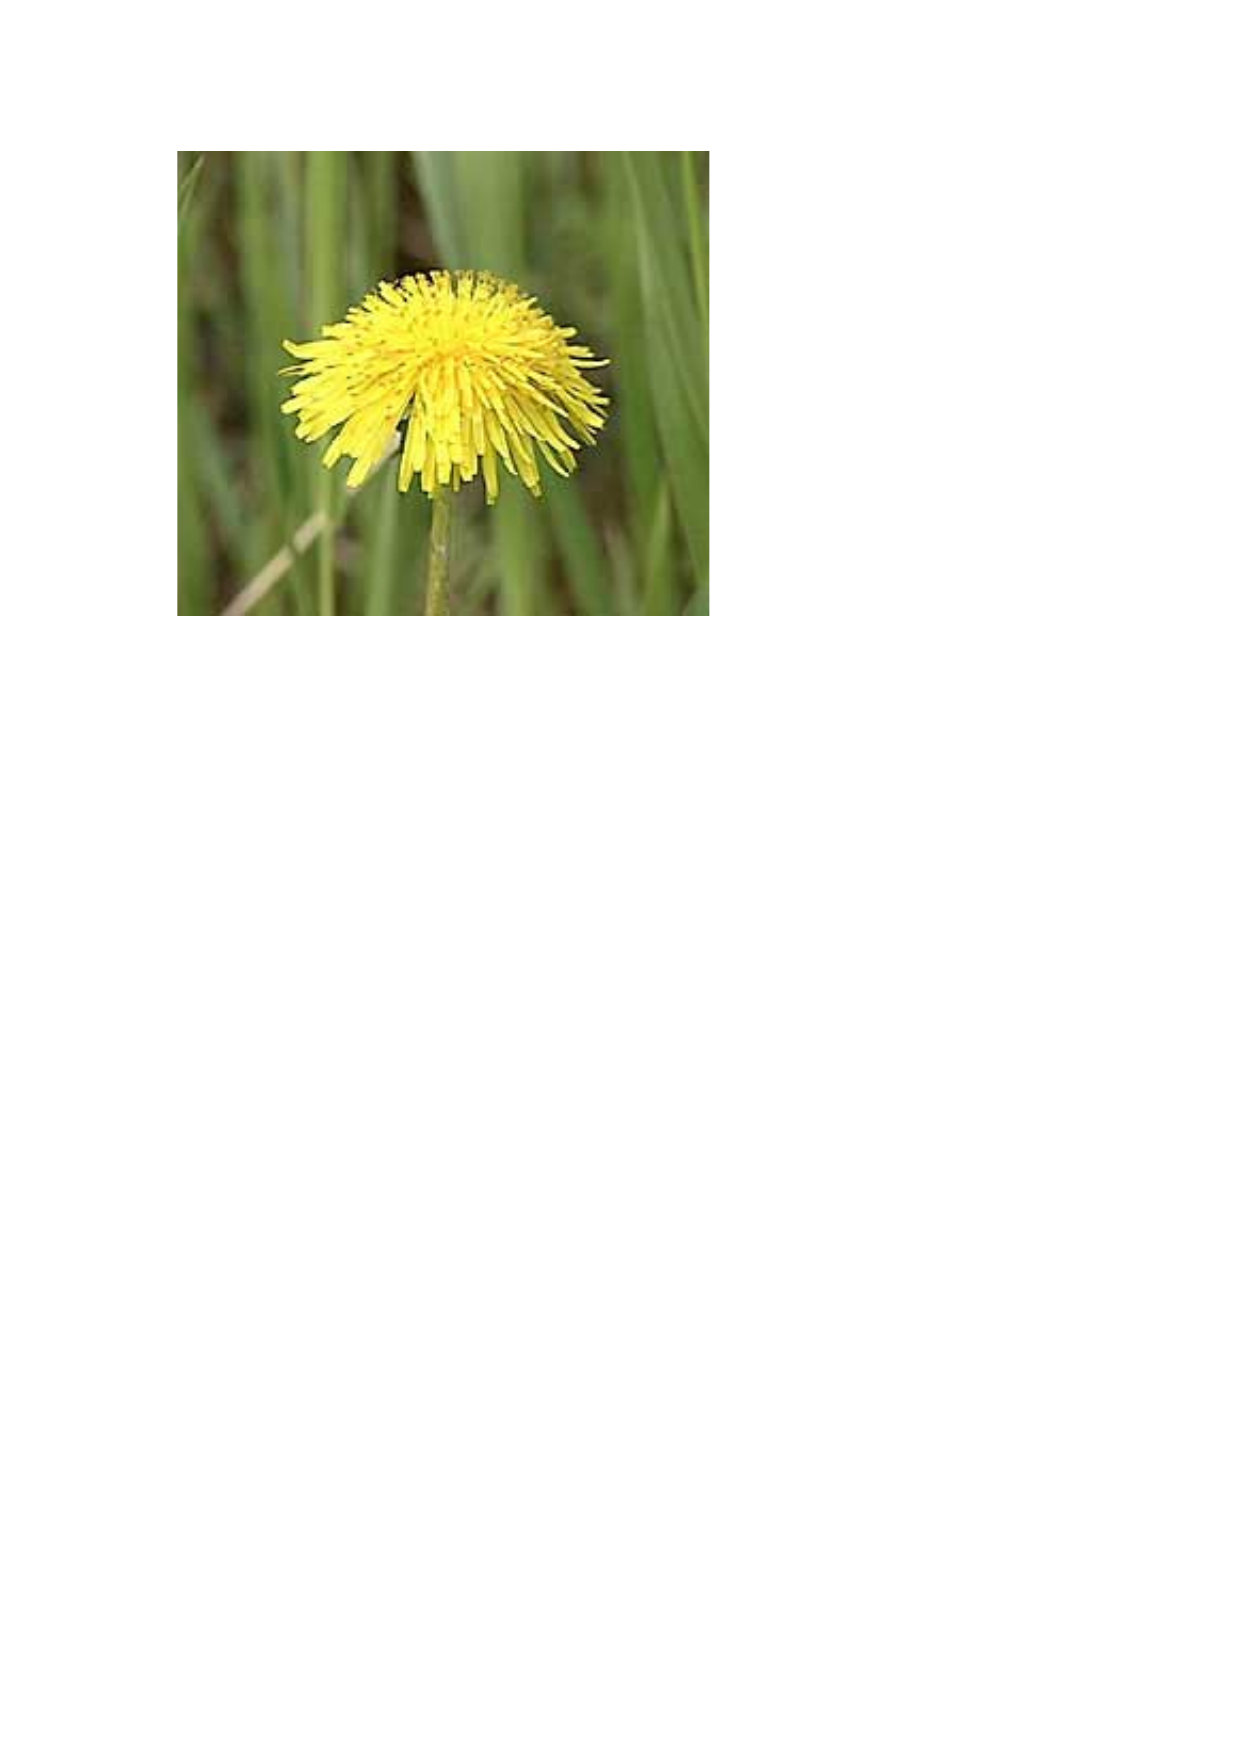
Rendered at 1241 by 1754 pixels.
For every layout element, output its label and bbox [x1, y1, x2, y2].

picture [177, 151, 710, 616]
